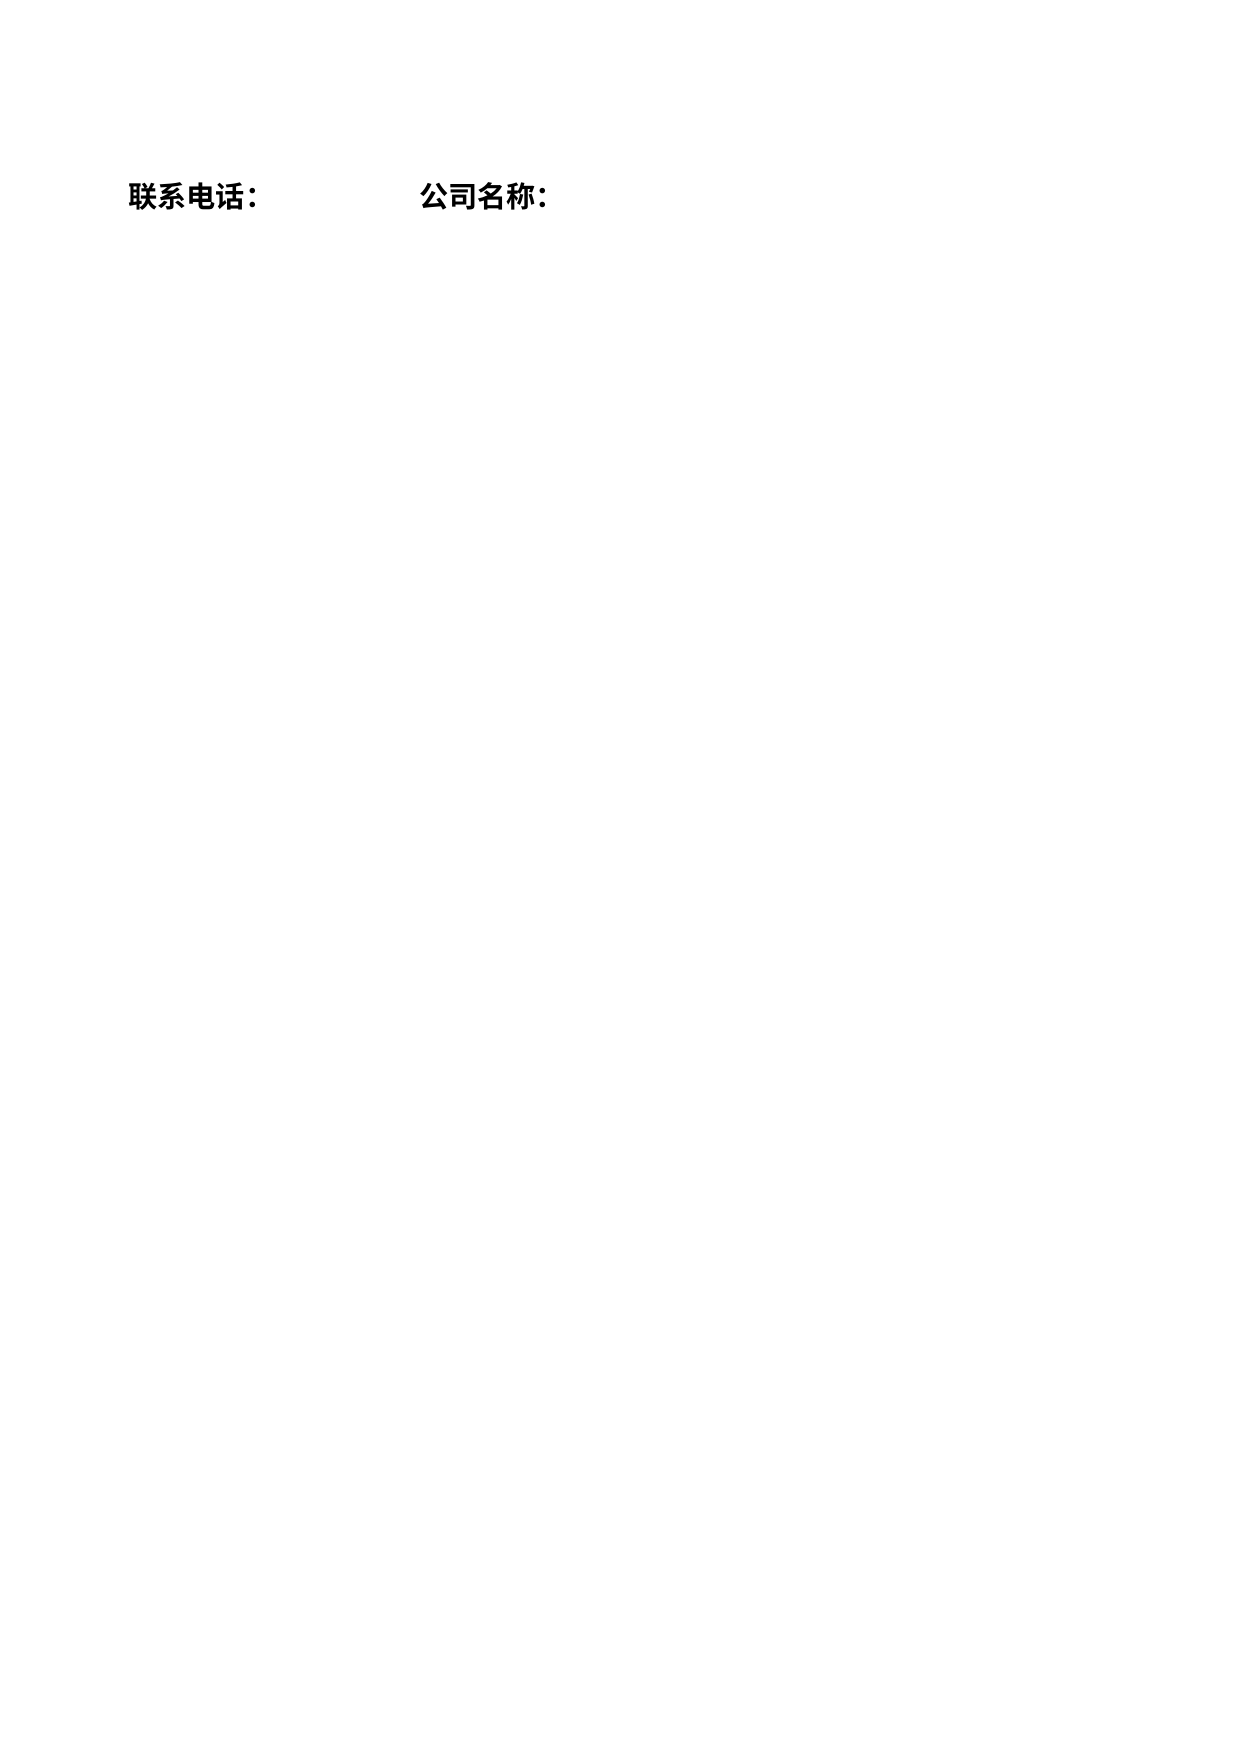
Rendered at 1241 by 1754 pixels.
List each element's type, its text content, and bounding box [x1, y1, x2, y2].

text 联系电话： 公司名称： [128, 162, 1112, 227]
